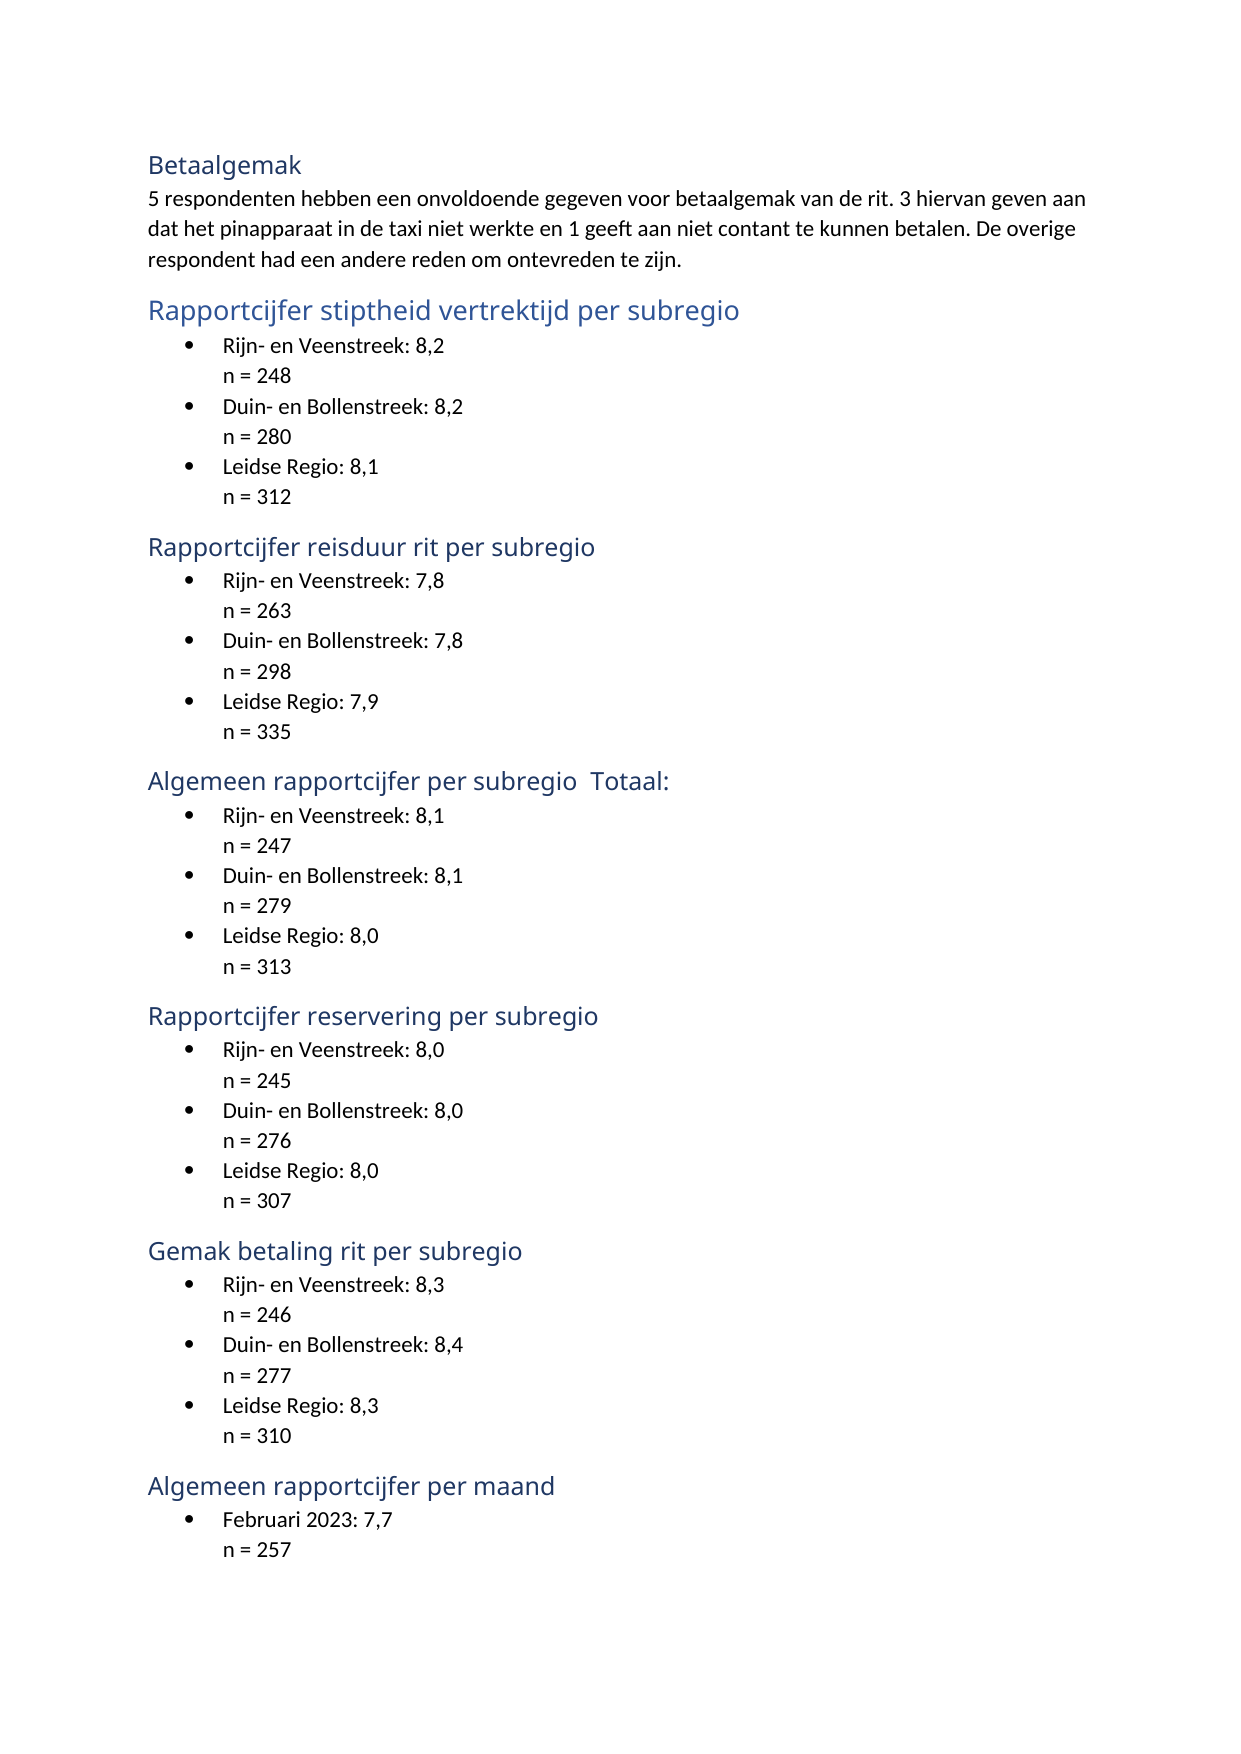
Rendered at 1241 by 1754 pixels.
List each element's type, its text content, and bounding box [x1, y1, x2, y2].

subtitle Gemak betaling rit per subregio [148, 1233, 1093, 1267]
subtitle Rapportcijfer reservering per subregio [148, 999, 1093, 1033]
list Leidse Regio: 8,0 n = 307 [185, 1156, 1093, 1214]
list Rijn- en Veenstreek: 8,1 n = 247 [185, 801, 1093, 859]
subtitle Betaalgemak [148, 148, 1093, 182]
list Duin- en Bollenstreek: 8,4 n = 277 [185, 1331, 1093, 1389]
list Februari 2023: 7,7 n = 257 [185, 1505, 1093, 1563]
list Rijn- en Veenstreek: 8,0 n = 245 [185, 1036, 1093, 1094]
subtitle Rapportcijfer reisduur rit per subregio [148, 529, 1093, 563]
list Rijn- en Veenstreek: 8,2 n = 248 [185, 331, 1093, 390]
subtitle Algemeen rapportcijfer per maand [148, 1468, 1093, 1502]
list Leidse Regio: 8,3 n = 310 [185, 1391, 1093, 1449]
subtitle Algemeen rapportcijfer per subregio Totaal: [148, 764, 1093, 798]
subtitle Rapportcijfer stiptheid vertrektijd per subregio [148, 292, 1093, 328]
list Duin- en Bollenstreek: 7,8 n = 298 [185, 627, 1093, 685]
list Rijn- en Veenstreek: 8,3 n = 246 [185, 1270, 1093, 1328]
list Duin- en Bollenstreek: 8,2 n = 280 [185, 392, 1093, 450]
list Leidse Regio: 8,1 n = 312 [185, 452, 1093, 511]
list Leidse Regio: 7,9 n = 335 [185, 687, 1093, 745]
list Rijn- en Veenstreek: 7,8 n = 263 [185, 566, 1093, 624]
list Duin- en Bollenstreek: 8,0 n = 276 [185, 1096, 1093, 1154]
list Duin- en Bollenstreek: 8,1 n = 279 [185, 861, 1093, 919]
text 5 respondenten hebben een onvoldoende gegeven voor betaalgemak van de rit. 3 hiervan geven aan dat het pinapparaat in de taxi niet werkte en 1 geeft aan niet contant te kunnen betalen. De overige respondent had een andere reden om ontevreden te zijn. [148, 184, 1093, 273]
list Leidse Regio: 8,0 n = 313 [185, 922, 1093, 980]
